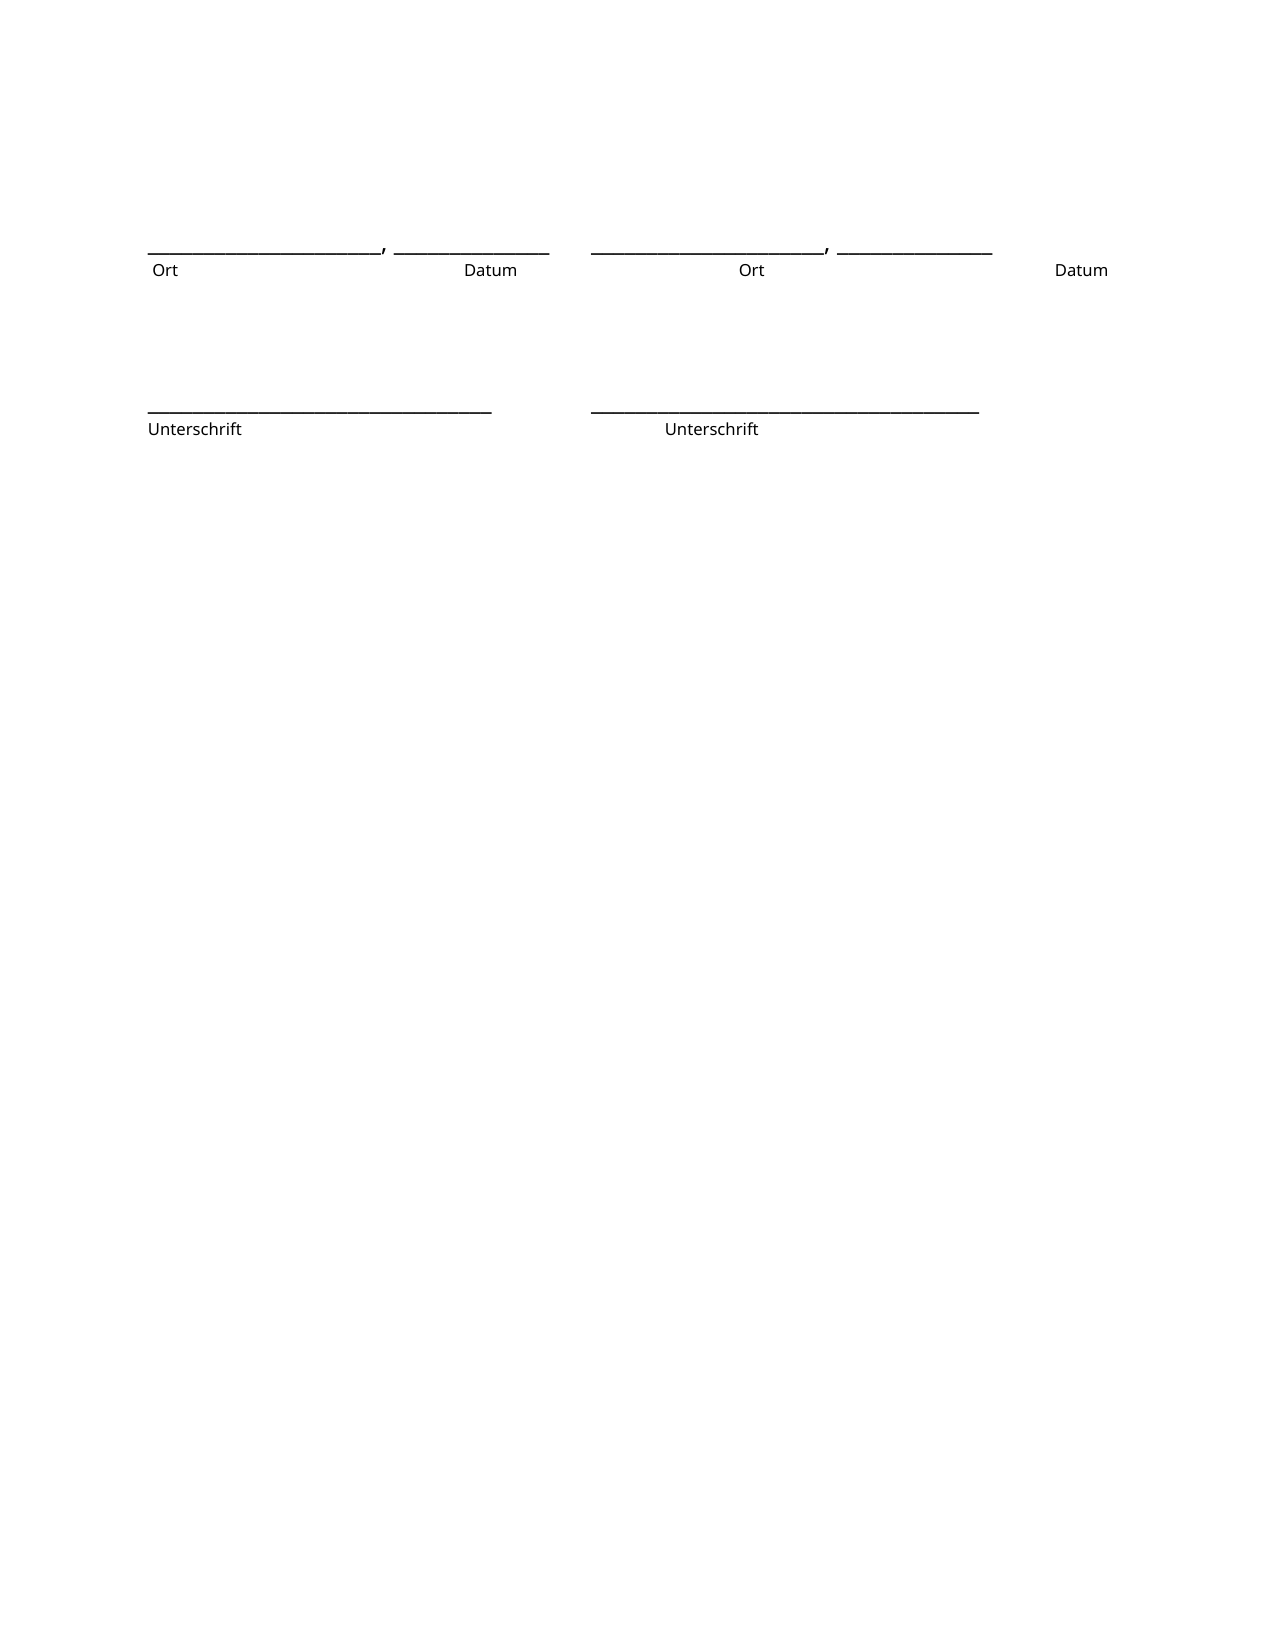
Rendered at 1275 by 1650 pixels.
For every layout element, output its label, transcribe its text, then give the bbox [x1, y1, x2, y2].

text _____________________, ______________ _____________________, ______________ [148, 225, 1127, 259]
text Ort Datum Ort Datum [148, 259, 1127, 282]
text Unterschrift Unterschrift [148, 418, 1127, 441]
text _______________________________ ___________________________________ [148, 384, 1127, 418]
